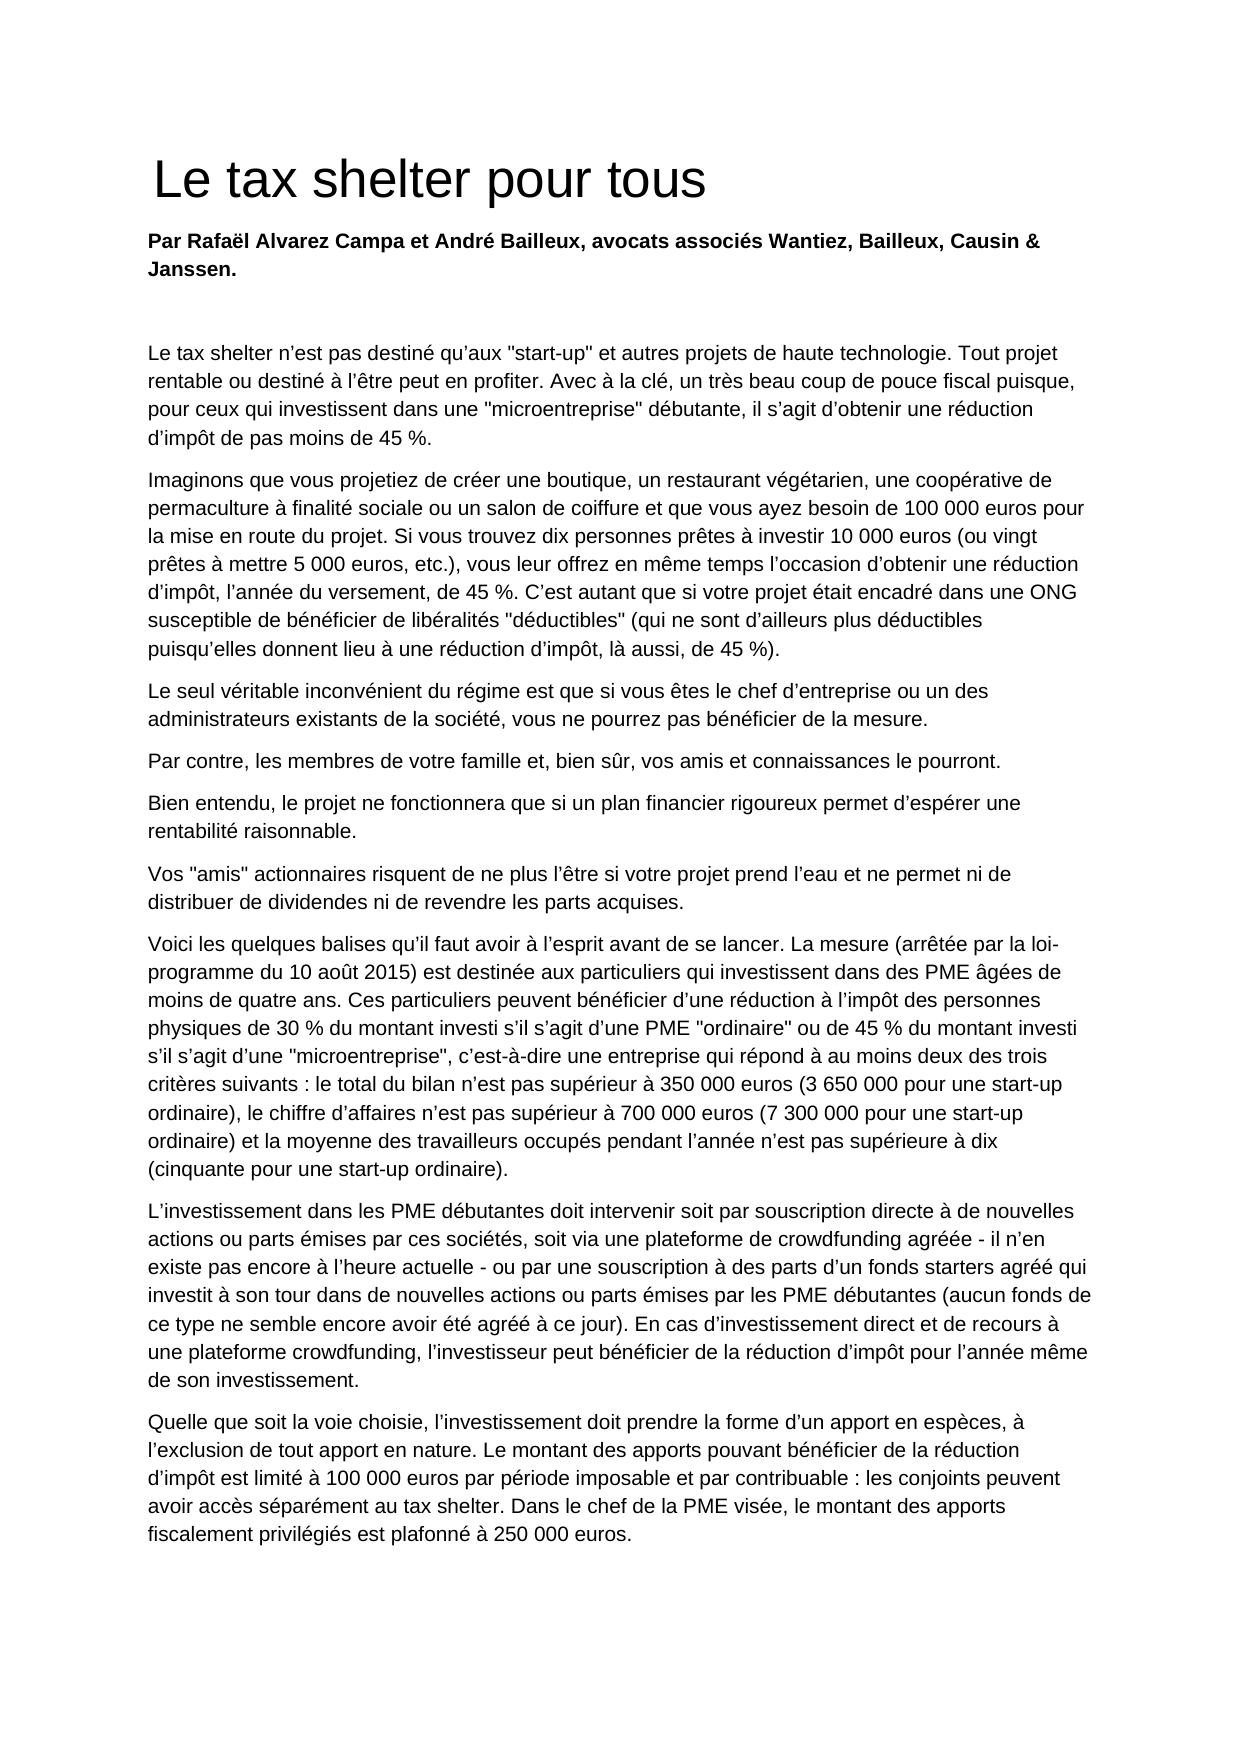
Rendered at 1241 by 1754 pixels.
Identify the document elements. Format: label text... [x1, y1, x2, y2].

text Par Rafaël Alvarez Campa et André Bailleux, avocats associés Wantiez, Bailleux, Causin & Janssen. [148, 224, 1093, 281]
text Par contre, les membres de votre famille et, bien sûr, vos amis et connaissances le pourront. [148, 745, 1093, 773]
text Bien entendu, le projet ne fonctionnera que si un plan financier rigoureux permet d’espérer une rentabilité raisonnable. [148, 787, 1093, 843]
text Le seul véritable inconvénient du régime est que si vous êtes le chef d’entreprise ou un des administrateurs existants de la société, vous ne pourrez pas bénéficier de la mesure. [148, 674, 1093, 731]
text L’investissement dans les PME débutantes doit intervenir soit par souscription directe à de nouvelles actions ou parts émises par ces sociétés, soit via une plateforme de crowdfunding agréée - il n’en existe pas encore à l’heure actuelle - ou par une souscription à des parts d’un fonds starters agréé qui investit à son tour dans de nouvelles actions ou parts émises par les PME débutantes (aucun fonds de ce type ne semble encore avoir été agréé à ce jour). En cas d’investissement direct et de recours à une plateforme crowdfunding, l’investisseur peut bénéficier de la réduction d’impôt pour l’année même de son investissement. [148, 1195, 1093, 1392]
text Le tax shelter n’est pas destiné qu’aux "start-up" et autres projets de haute technologie. Tout projet rentable ou destiné à l’être peut en profiter. Avec à la clé, un très beau coup de pouce fiscal puisque, pour ceux qui investissent dans une "microentreprise" débutante, il s’agit d’obtenir une réduction d’impôt de pas moins de 45 %. [148, 337, 1093, 449]
text Le tax shelter pour tous [148, 148, 1093, 209]
text Voici les quelques balises qu’il faut avoir à l’esprit avant de se lancer. La mesure (arrêtée par la loi-programme du 10 août 2015) est destinée aux particuliers qui investissent dans des PME âgées de moins de quatre ans. Ces particuliers peuvent bénéficier d’une réduction à l’impôt des personnes physiques de 30 % du montant investi s’il s’agit d’une PME "ordinaire" ou de 45 % du montant investi s’il s’agit d’une "microentreprise", c’est-à-dire une entreprise qui répond à au moins deux des trois critères suivants : le total du bilan n’est pas supérieur à 350 000 euros (3 650 000 pour une start-up ordinaire), le chiffre d’affaires n’est pas supérieur à 700 000 euros (7 300 000 pour une start-up ordinaire) et la moyenne des travailleurs occupés pendant l’année n’est pas supérieure à dix (cinquante pour une start-up ordinaire). [148, 927, 1093, 1181]
text Vos "amis" actionnaires risquent de ne plus l’être si votre projet prend l’eau et ne permet ni de distribuer de dividendes ni de revendre les parts acquises. [148, 857, 1093, 913]
text Quelle que soit la voie choisie, l’investissement doit prendre la forme d’un apport en espèces, à l’exclusion de tout apport en nature. Le montant des apports pouvant bénéficier de la réduction d’impôt est limité à 100 000 euros par période imposable et par contribuable : les conjoints peuvent avoir accès séparément au tax shelter. Dans le chef de la PME visée, le montant des apports fiscalement privilégiés est plafonné à 250 000 euros. [148, 1406, 1093, 1546]
text Imaginons que vous projetiez de créer une boutique, un restaurant végétarien, une coopérative de permaculture à finalité sociale ou un salon de coiffure et que vous ayez besoin de 100 000 euros pour la mise en route du projet. Si vous trouvez dix personnes prêtes à investir 10 000 euros (ou vingt prêtes à mettre 5 000 euros, etc.), vous leur offrez en même temps l’occasion d’obtenir une réduction d’impôt, l’année du versement, de 45 %. C’est autant que si votre projet était encadré dans une ONG susceptible de bénéficier de libéralités "déductibles" (qui ne sont d’ailleurs plus déductibles puisqu’elles donnent lieu à une réduction d’impôt, là aussi, de 45 %). [148, 463, 1093, 660]
